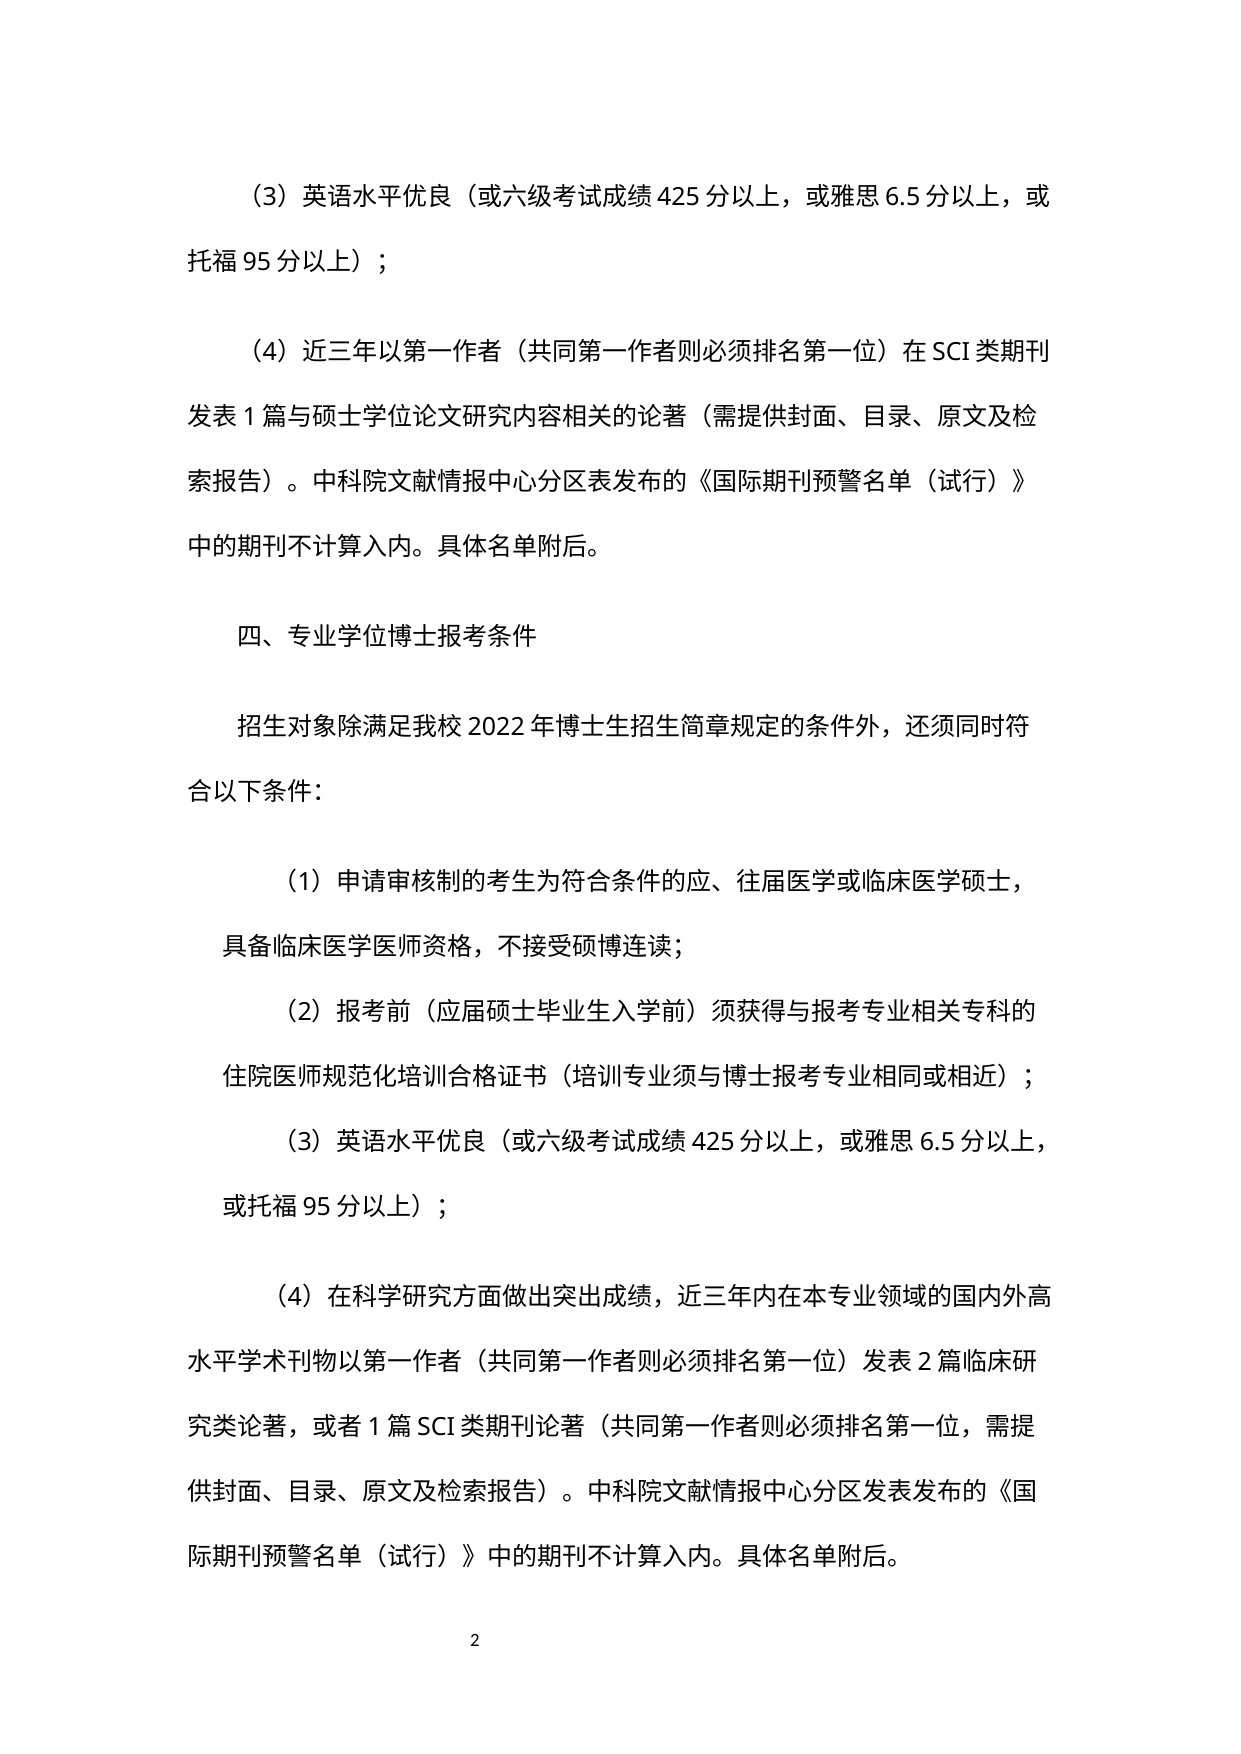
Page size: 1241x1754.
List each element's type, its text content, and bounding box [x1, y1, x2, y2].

list 英语水平优良（或六级考试成绩425分以上，或雅思6.5分以上，或托福95分以上）； [222, 1107, 1053, 1237]
text （4）在科学研究方面做出突出成绩，近三年内在本专业领域的国内外高水平学术刊物以第一作者（共同第一作者则必须排名第一位）发表2篇临床研究类论著，或者1篇SCI类期刊论著（共同第一作者则必须排名第一位，需提供封面、目录、原文及检索报告）。中科院文献情报中心分区发表发布的《国际期刊预警名单（试行）》中的期刊不计算入内。具体名单附后。 [187, 1262, 1053, 1587]
text （3）英语水平优良（或六级考试成绩425分以上，或雅思6.5分以上，或托福95分以上）； [187, 162, 1053, 292]
text （4）近三年以第一作者（共同第一作者则必须排名第一位）在SCI类期刊发表1篇与硕士学位论文研究内容相关的论著（需提供封面、目录、原文及检索报告）。中科院文献情报中心分区表发布的《国际期刊预警名单（试行）》中的期刊不计算入内。具体名单附后。 [187, 317, 1053, 577]
list 申请审核制的考生为符合条件的应、往届医学或临床医学硕士，具备临床医学医师资格，不接受硕博连读； [222, 847, 1053, 977]
list 报考前（应届硕士毕业生入学前）须获得与报考专业相关专科的住院医师规范化培训合格证书（培训专业须与博士报考专业相同或相近）； [222, 977, 1053, 1107]
text 招生对象除满足我校2022年博士生招生简章规定的条件外，还须同时符合以下条件： [187, 692, 1053, 822]
text 四、专业学位博士报考条件 [187, 602, 1053, 667]
